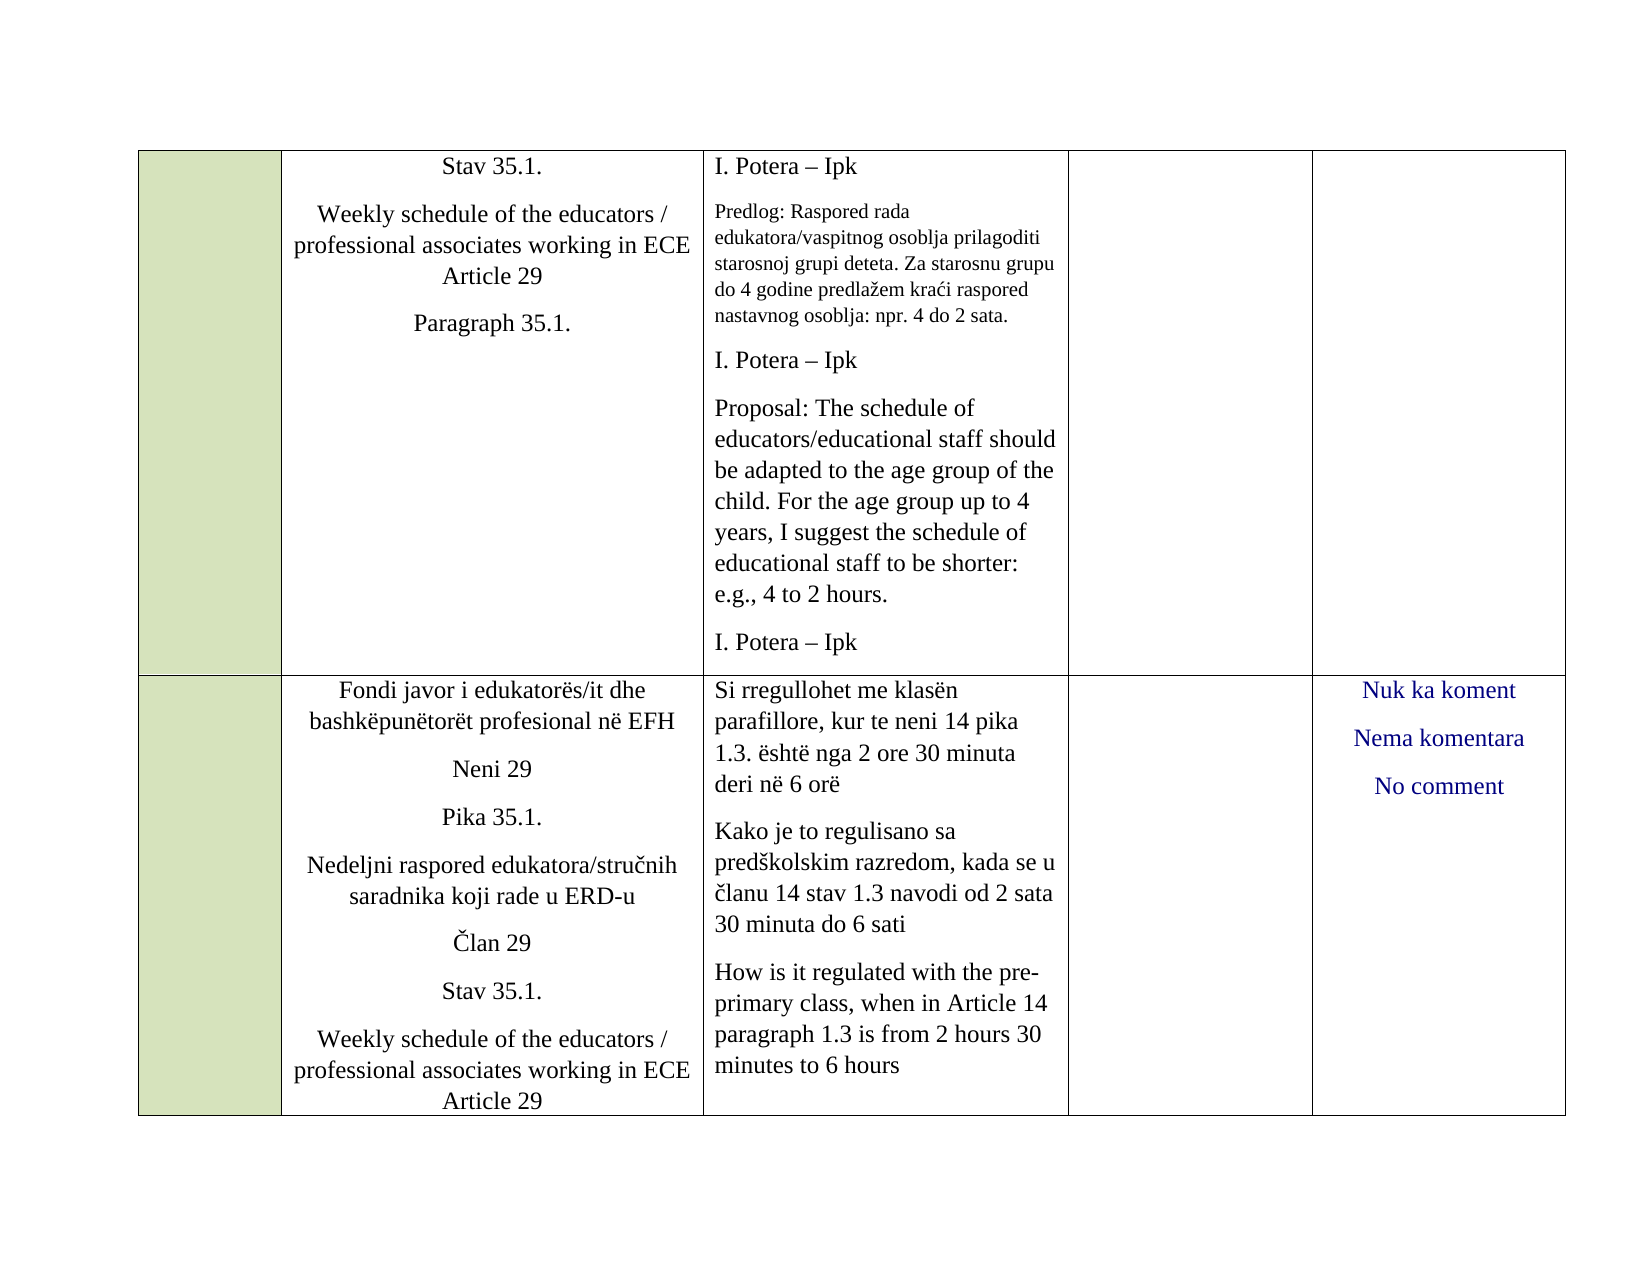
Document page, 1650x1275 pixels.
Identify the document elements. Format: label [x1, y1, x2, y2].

table_cell [282, 151, 703, 674]
table_cell [139, 151, 281, 674]
table_cell [282, 676, 703, 1115]
table_cell [704, 151, 1068, 674]
table_cell [704, 676, 1068, 1115]
table_cell [1069, 676, 1312, 1115]
table_cell [1313, 676, 1565, 1115]
table_cell [1313, 151, 1565, 674]
table_cell [139, 676, 281, 1115]
table_cell [1069, 151, 1312, 674]
